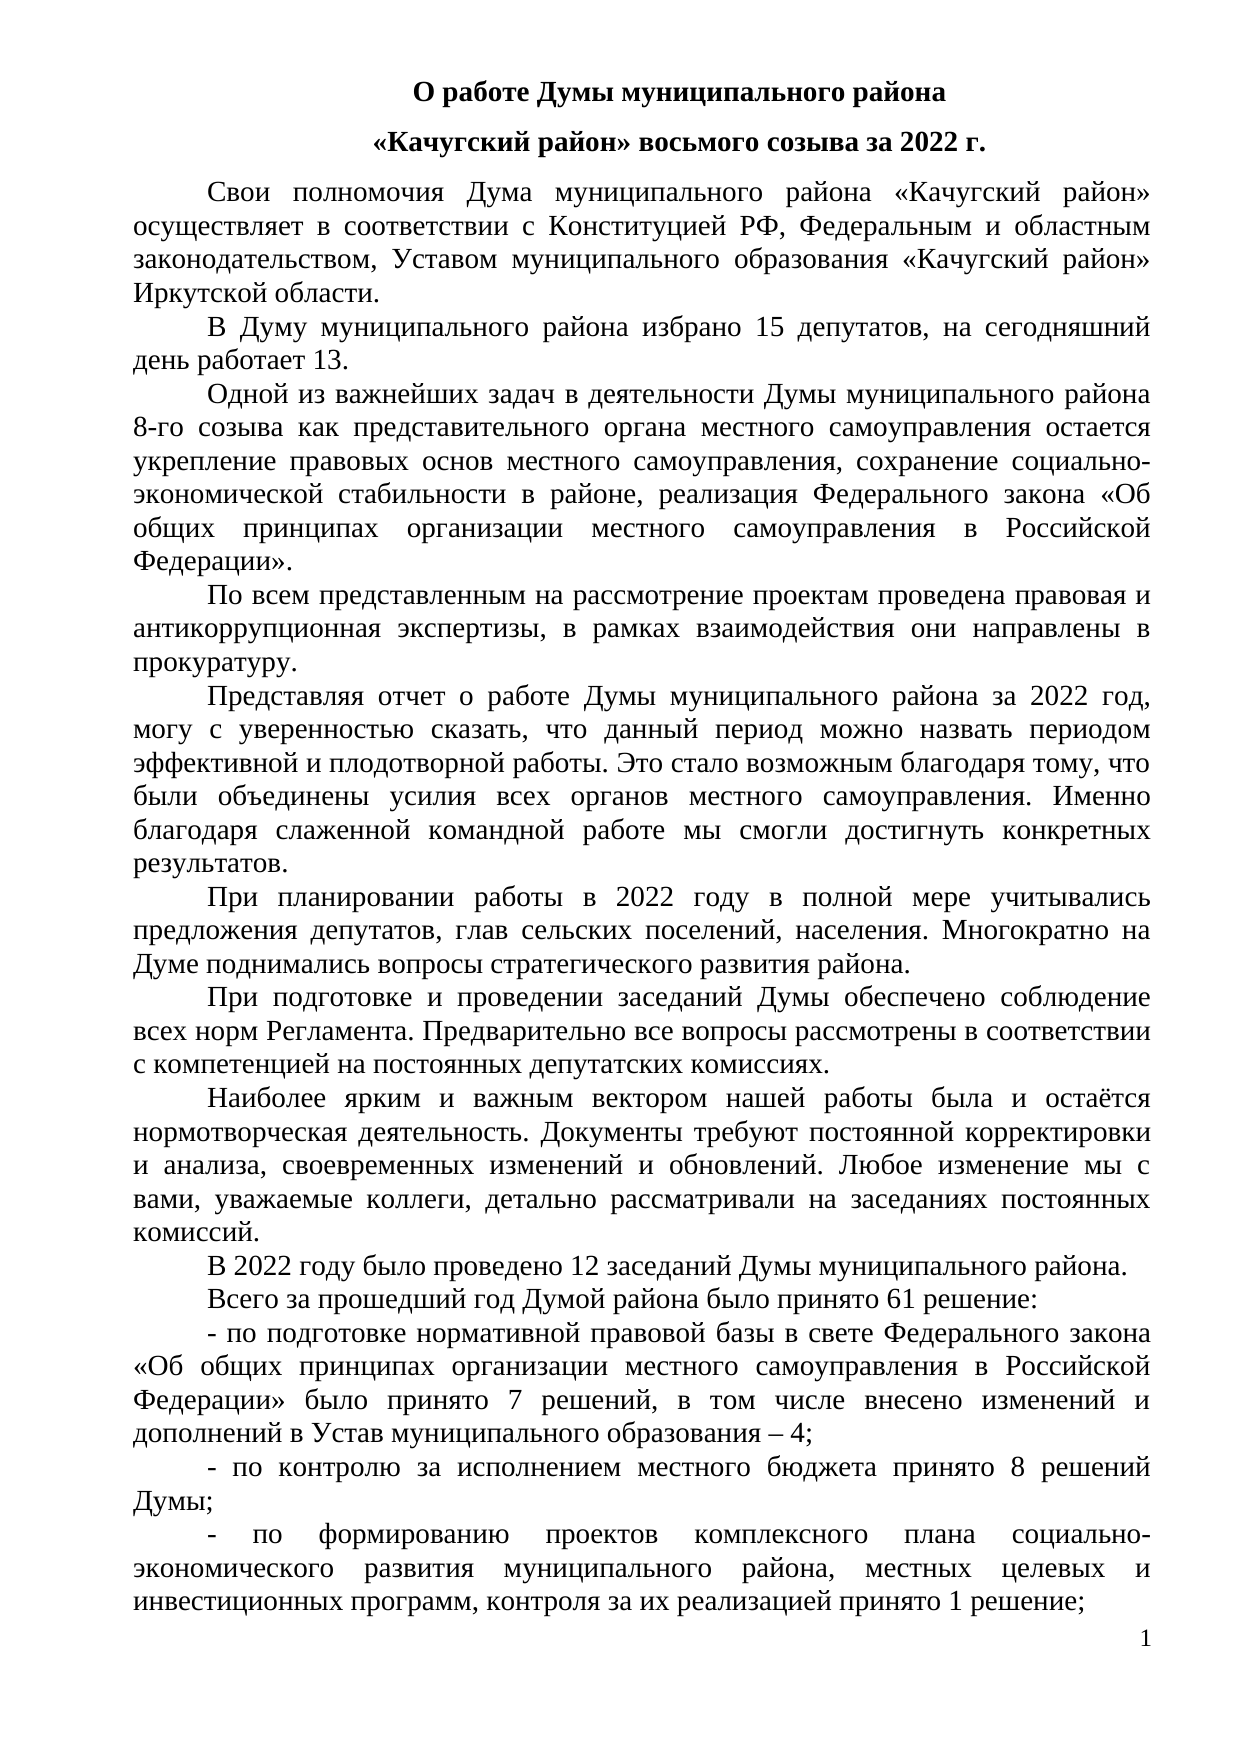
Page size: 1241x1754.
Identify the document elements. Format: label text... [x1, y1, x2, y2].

text Представляя отчет о работе Думы муниципального района за 2022 год, могу с уверенностью сказать, что данный период можно назвать периодом эффективной и плодотворной работы. Это стало возможным благодаря тому, что были объединены усилия всех органов местного самоуправления. Именно благодаря слаженной командной работе мы смогли достигнуть конкретных результатов. [133, 678, 1152, 879]
text В 2022 году было проведено 12 заседаний Думы муниципального района. [133, 1248, 1152, 1281]
text По всем представленным на рассмотрение проектам проведена правовая и антикоррупционная экспертизы, в рамках взаимодействия они направлены в прокуратуру. [133, 577, 1152, 678]
text - по подготовке нормативной правовой базы в свете Федерального закона «Об общих принципах организации местного самоуправления в Российской Федерации» было принято 7 решений, в том числе внесено изменений и дополнений в Устав муниципального образования – 4; [133, 1315, 1152, 1449]
text О работе Думы муниципального района [133, 74, 1152, 107]
text - по формированию проектов комплексного плана социально-экономического развития муниципального района, местных целевых и инвестиционных программ, контроля за их реализацией принято 1 решение; [133, 1516, 1152, 1617]
text При планировании работы в 2022 году в полной мере учитывались предложения депутатов, глав сельских поселений, населения. Многократно на Думе поднимались вопросы стратегического развития района. [133, 879, 1152, 979]
text Одной из важнейших задач в деятельности Думы муниципального района 8-го созыва как представительного органа местного самоуправления остается укрепление правовых основ местного самоуправления, сохранение социально-экономической стабильности в районе, реализация Федерального закона «Об общих принципах организации местного самоуправления в Российской Федерации». [133, 376, 1152, 577]
text Свои полномочия Дума муниципального района «Качугский район» осуществляет в соответствии с Конституцией РФ, Федеральным и областным законодательством, Уставом муниципального образования «Качугский район» Иркутской области. [133, 174, 1152, 309]
text «Качугский район» восьмого созыва за 2022 г. [133, 124, 1152, 158]
text Всего за прошедший год Думой района было принято 61 решение: [133, 1281, 1152, 1315]
text В Думу муниципального района избрано 15 депутатов, на сегодняшний день работает 13. [133, 309, 1152, 376]
text - по контролю за исполнением местного бюджета принято 8 решений Думы; [133, 1449, 1152, 1516]
text При подготовке и проведении заседаний Думы обеспечено соблюдение всех норм Регламента. Предварительно все вопросы рассмотрены в соответствии с компетенцией на постоянных депутатских комиссиях. [133, 979, 1152, 1080]
text Наиболее ярким и важным вектором нашей работы была и остаётся нормотворческая деятельность. Документы требуют постоянной корректировки и анализа, своевременных изменений и обновлений. Любое изменение мы с вами, уважаемые коллеги, детально рассматривали на заседаниях постоянных комиссий. [133, 1080, 1152, 1248]
